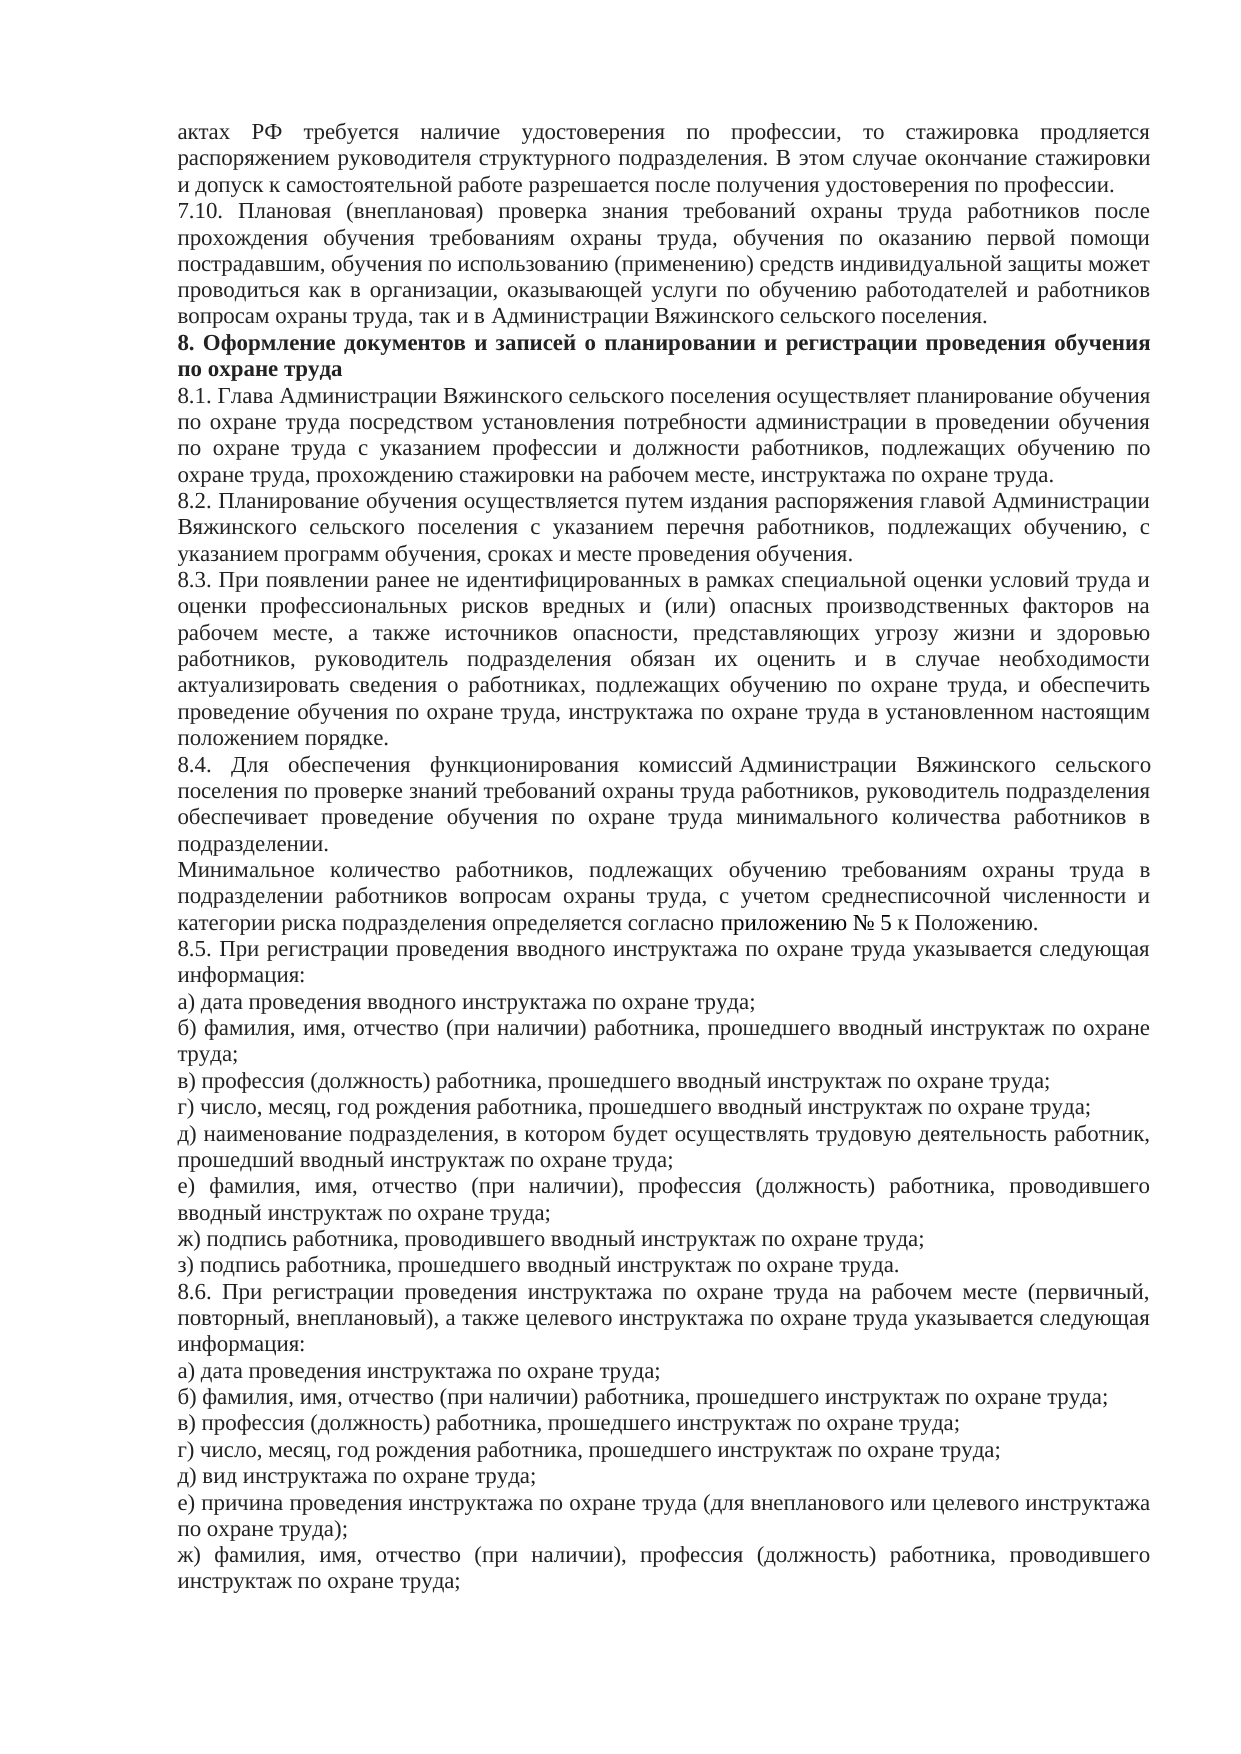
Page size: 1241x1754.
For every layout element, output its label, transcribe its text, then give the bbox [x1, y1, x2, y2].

text в) профессия (должность) работника, прошедшего инструктаж по охране труда; [177, 1409, 1152, 1436]
text в) профессия (должность) работника, прошедшего вводный инструктаж по охране труда; [177, 1067, 1152, 1093]
text з) подпись работника, прошедшего вводный инструктаж по охране труда. [177, 1251, 1152, 1278]
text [177, 118, 1152, 197]
text 8.2. Планирование обучения осуществляется путем издания распоряжения главой Администрации Вяжинского сельского поселения с указанием перечня работников, подлежащих обучению, с указанием программ обучения, сроках и месте проведения обучения. [177, 487, 1152, 566]
text 8. Оформление документов и записей о планировании и регистрации проведения обучения по охране труда [177, 329, 1152, 382]
text е) причина проведения инструктажа по охране труда (для внепланового или целевого инструктажа по охране труда); [177, 1488, 1152, 1541]
text д) вид инструктажа по охране труда; [177, 1462, 1152, 1488]
text 7.10. Плановая (внеплановая) проверка знания требований охраны труда работников после прохождения обучения требованиям охраны труда, обучения по оказанию первой помощи пострадавшим, обучения по использованию (применению) средств индивидуальной защиты может проводиться как в организации, оказывающей услуги по обучению работодателей и работников вопросам охраны труда, так и в Администрации Вяжинского сельского поселения. [177, 197, 1152, 329]
text б) фамилия, имя, отчество (при наличии) работника, прошедшего вводный инструктаж по охране труда; [177, 1014, 1152, 1067]
text ж) фамилия, имя, отчество (при наличии), профессия (должность) работника, проводившего инструктаж по охране труда; [177, 1541, 1152, 1594]
text 8.4. Для обеспечения функционирования комиссий Администрации Вяжинского сельского поселения по проверке знаний требований охраны труда работников, руководитель подразделения обеспечивает проведение обучения по охране труда минимального количества работников в подразделении. [177, 751, 1152, 856]
text г) число, месяц, год рождения работника, прошедшего вводный инструктаж по охране труда; [177, 1093, 1152, 1119]
text а) дата проведения инструктажа по охране труда; [177, 1357, 1152, 1383]
text б) фамилия, имя, отчество (при наличии) работника, прошедшего инструктаж по охране труда; [177, 1383, 1152, 1409]
text Минимальное количество работников, подлежащих обучению требованиям охраны труда в подразделении работников вопросам охраны труда, с учетом среднесписочной численности и категории риска подразделения определяется согласно приложению № 5 к Положению. [177, 856, 1152, 935]
text г) число, месяц, год рождения работника, прошедшего инструктаж по охране труда; [177, 1436, 1152, 1462]
text 8.5. При регистрации проведения вводного инструктажа по охране труда указывается следующая информация: [177, 935, 1152, 988]
text 8.6. При регистрации проведения инструктажа по охране труда на рабочем месте (первичный, повторный, внеплановый), а также целевого инструктажа по охране труда указывается следующая информация: [177, 1278, 1152, 1357]
text ж) подпись работника, проводившего вводный инструктаж по охране труда; [177, 1225, 1152, 1251]
text д) наименование подразделения, в котором будет осуществлять трудовую деятельность работник, прошедший вводный инструктаж по охране труда; [177, 1119, 1152, 1172]
text 8.3. При появлении ранее не идентифицированных в рамках специальной оценки условий труда и оценки профессиональных рисков вредных и (или) опасных производственных факторов на рабочем месте, а также источников опасности, представляющих угрозу жизни и здоровью работников, руководитель подразделения обязан их оценить и в случае необходимости актуализировать сведения о работниках, подлежащих обучению по охране труда, и обеспечить проведение обучения по охране труда, инструктажа по охране труда в установленном настоящим положением порядке. [177, 566, 1152, 751]
text а) дата проведения вводного инструктажа по охране труда; [177, 988, 1152, 1014]
text 8.1. Глава Администрации Вяжинского сельского поселения осуществляет планирование обучения по охране труда посредством установления потребности администрации в проведении обучения по охране труда с указанием профессии и должности работников, подлежащих обучению по охране труда, прохождению стажировки на рабочем месте, инструктажа по охране труда. [177, 382, 1152, 487]
text е) фамилия, имя, отчество (при наличии), профессия (должность) работника, проводившего вводный инструктаж по охране труда; [177, 1172, 1152, 1225]
